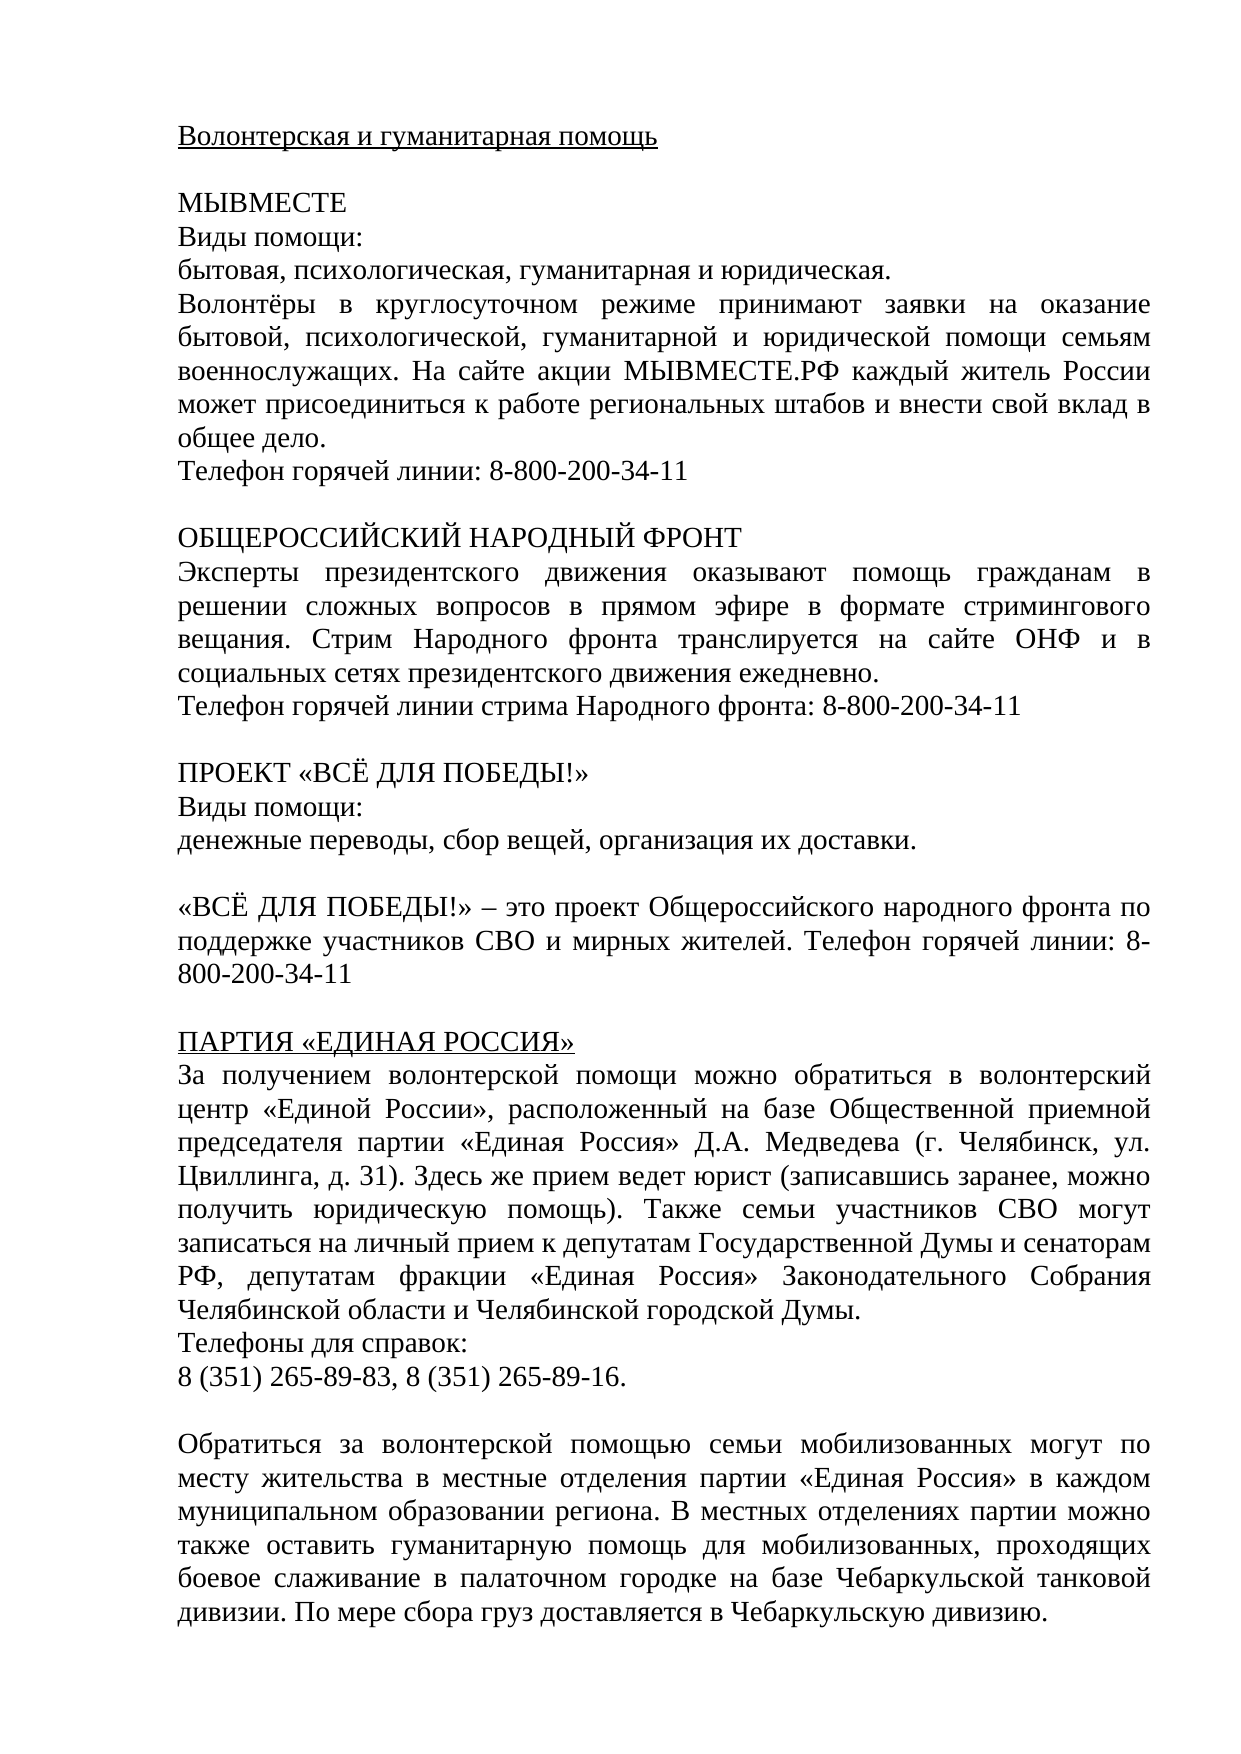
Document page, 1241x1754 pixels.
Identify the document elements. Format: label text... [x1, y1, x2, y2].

text Виды помощи: [177, 789, 1152, 822]
text ПРОЕКТ «ВСЁ ДЛЯ ПОБЕДЫ!» [177, 755, 1152, 789]
text Эксперты президентского движения оказывают помощь гражданам в решении сложных вопросов в прямом эфире в формате стримингового вещания. Стрим Народного фронта транслируется на сайте ОНФ и в социальных сетях президентского движения ежедневно. [177, 554, 1152, 688]
text бытовая, психологическая, гуманитарная и юридическая. [177, 252, 1152, 286]
text Виды помощи: [177, 219, 1152, 252]
text денежные переводы, сбор вещей, организация их доставки. [177, 822, 1152, 856]
text «ВСЁ ДЛЯ ПОБЕДЫ!» – это проект Общероссийского народного фронта по поддержке участников СВО и мирных жителей. Телефон горячей линии: 8-800-200-34-11 [177, 889, 1152, 990]
text Волонтёры в круглосуточном режиме принимают заявки на оказание бытовой, психологической, гуманитарной и юридической помощи семьям военнослужащих. На сайте акции МЫВМЕСТЕ.РФ каждый житель России может присоединиться к работе региональных штабов и внести свой вклад в общее дело. [177, 286, 1152, 453]
text Обратиться за волонтерской помощью семьи мобилизованных могут по месту жительства в местные отделения партии «Единая Россия» в каждом муниципальном образовании региона. В местных отделениях партии можно также оставить гуманитарную помощь для мобилизованных, проходящих боевое слаживание в палаточном городке на базе Чебаркульской танковой дивизии. По мере сбора груз доставляется в Чебаркульскую дивизию. [177, 1426, 1152, 1627]
text 8 (351) 265-89-83, 8 (351) 265-89-16. [177, 1359, 1152, 1393]
text Телефон горячей линии: 8-800-200-34-11 [177, 453, 1152, 487]
text Телефон горячей линии стрима Народного фронта: 8-800-200-34-11 [177, 688, 1152, 722]
text Волонтерская и гуманитарная помощь [177, 118, 1152, 152]
text ПАРТИЯ «ЕДИНАЯ РОССИЯ» [177, 1024, 1152, 1057]
text Телефоны для справок: [177, 1326, 1152, 1359]
text За получением волонтерской помощи можно обратиться в волонтерский центр «Единой России», расположенный на базе Общественной приемной председателя партии «Единая Россия» Д.А. Медведева (г. Челябинск, ул. Цвиллинга, д. 31). Здесь же прием ведет юрист (записавшись заранее, можно получить юридическую помощь). Также семьи участников СВО могут записаться на личный прием к депутатам Государственной Думы и сенаторам РФ, депутатам фракции «Единая Россия» Законодательного Собрания Челябинской области и Челябинской городской Думы. [177, 1057, 1152, 1326]
text МЫВМЕСТЕ [177, 185, 1152, 219]
text ОБЩЕРОССИЙСКИЙ НАРОДНЫЙ ФРОНТ [177, 521, 1152, 554]
